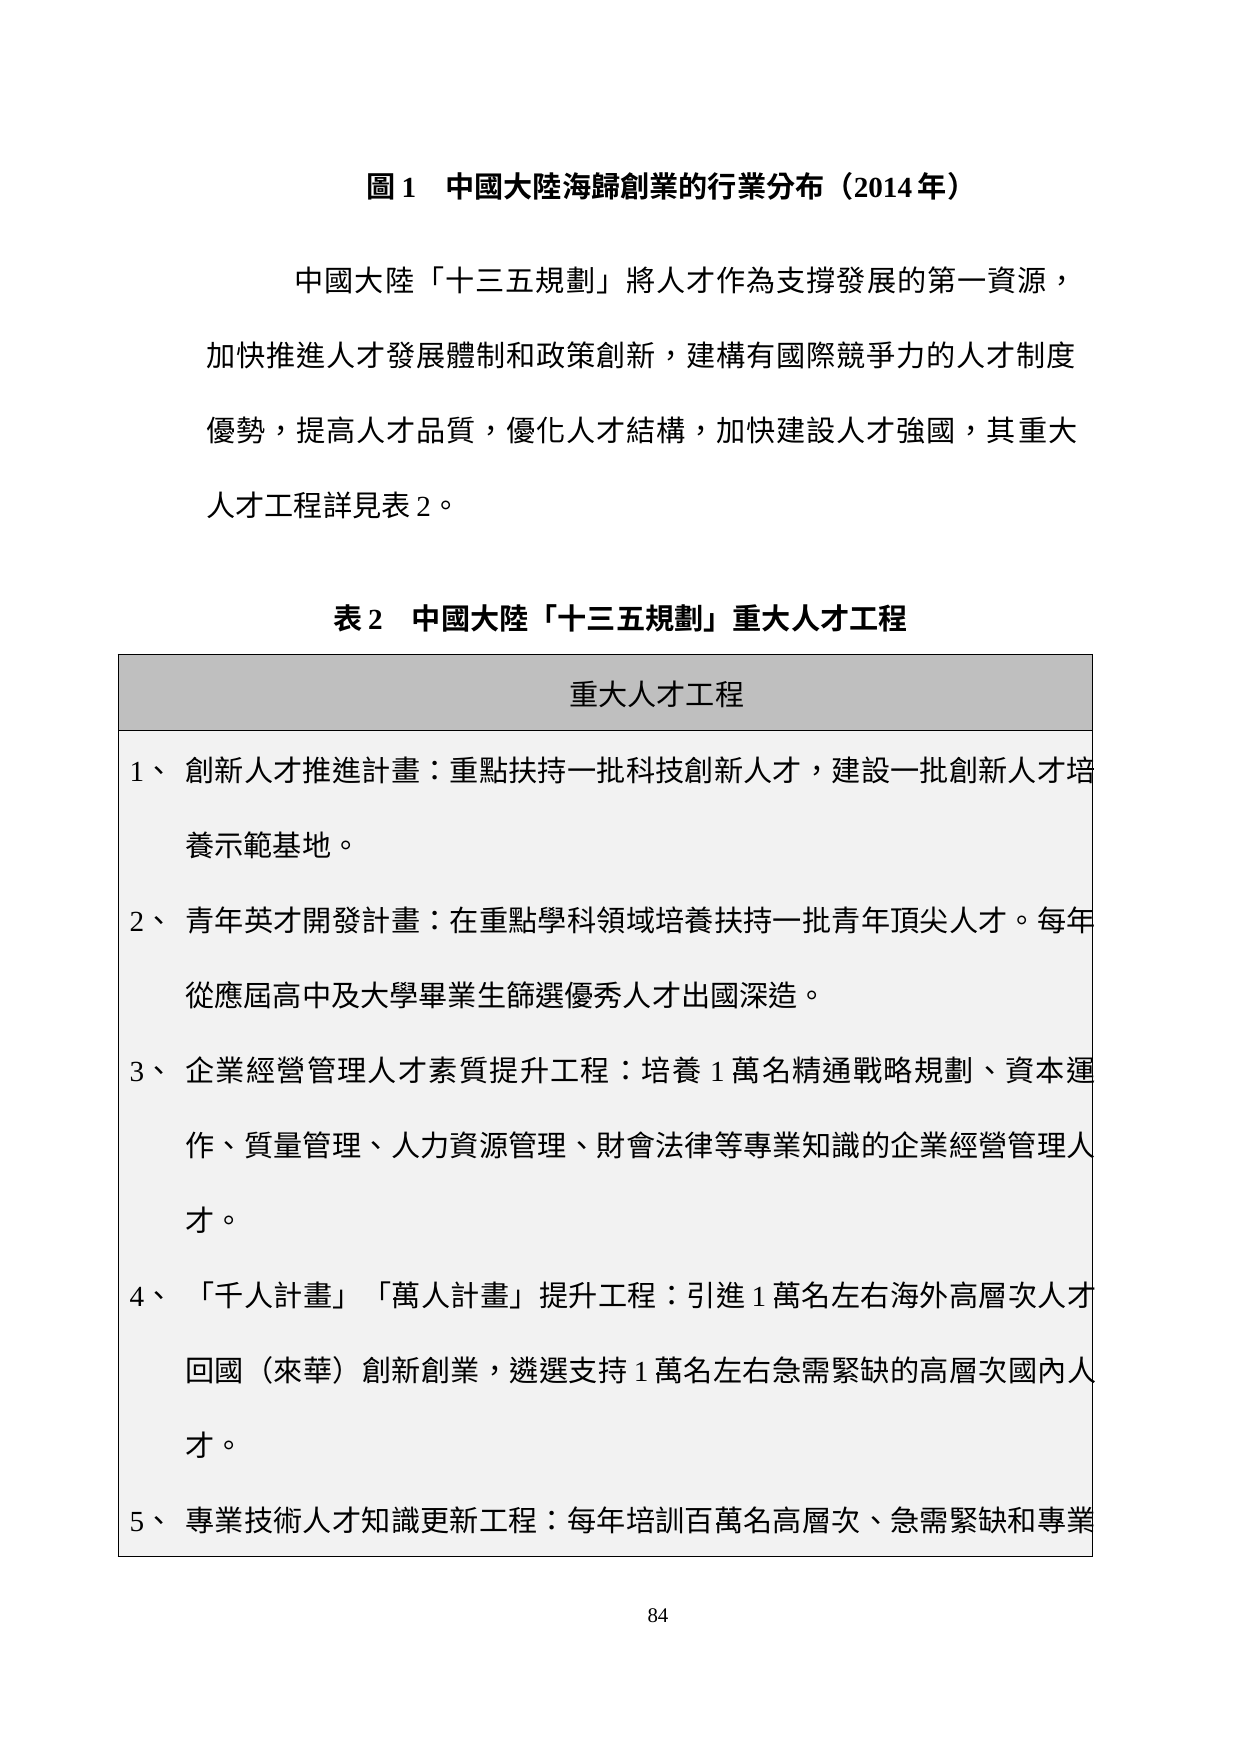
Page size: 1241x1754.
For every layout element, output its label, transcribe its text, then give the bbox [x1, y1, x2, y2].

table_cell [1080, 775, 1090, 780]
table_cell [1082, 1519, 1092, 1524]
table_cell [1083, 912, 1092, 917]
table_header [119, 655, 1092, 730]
text 中國大陸「十三五規劃」將人才作為支撐發展的第一資源，加快推進人才發展體制和政策創新，建構有國際競爭力的人才制度優勢，提高人才品質，優化人才結構，加快建設人才強國，其重大人才工程詳見表2。 [206, 241, 1078, 541]
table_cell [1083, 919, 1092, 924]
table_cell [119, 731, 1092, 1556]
text 表2 中國大陸「十三五規劃」重大人才工程 [177, 579, 1063, 654]
text 圖1 中國大陸海歸創業的行業分布（2014年） [206, 148, 1078, 223]
